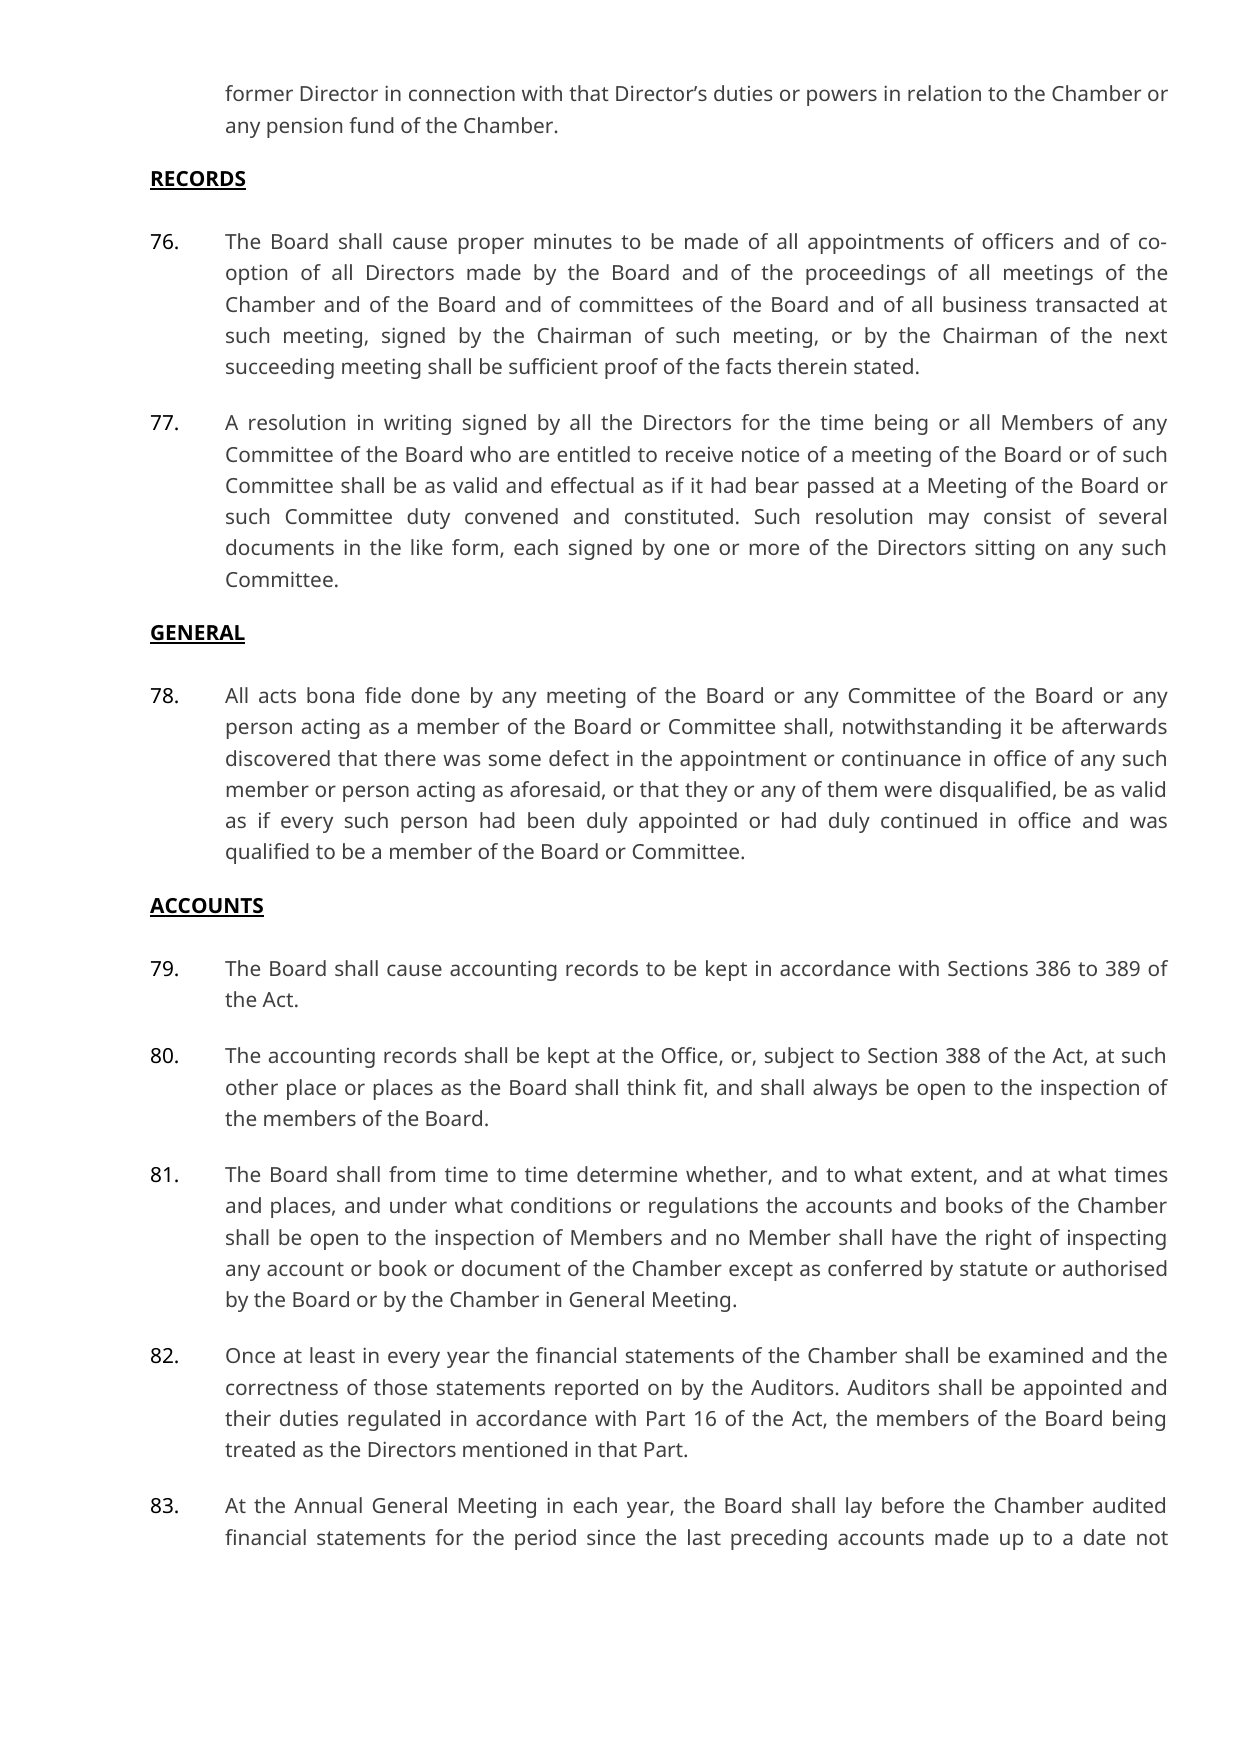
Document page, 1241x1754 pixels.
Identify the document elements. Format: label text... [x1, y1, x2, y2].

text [150, 1489, 1169, 1551]
text A resolution in writing signed by all the Directors for the time being or all Members of any Committee of the Board who are entitled to receive notice of a meeting of the Board or of such Committee shall be as valid and effectual as if it had bear passed at a Meeting of the Board or such Committee duty convened and constituted. Such resolution may consist of several documents in the like form, each signed by one or more of the Directors sitting on any such Committee. [150, 406, 1169, 593]
text GENERAL [150, 618, 1169, 647]
text ACCOUNTS [150, 891, 1169, 919]
text All acts bona fide done by any meeting of the Board or any Committee of the Board or any person acting as a member of the Board or Committee shall, notwithstanding it be afterwards discovered that there was some defect in the appointment or continuance in office of any such member or person acting as aforesaid, or that they or any of them were disqualified, be as valid as if every such person had been duly appointed or had duly continued in office and was qualified to be a member of the Board or Committee. [150, 678, 1169, 866]
text RECORDS [150, 164, 1169, 193]
text The Board shall from time to time determine whether, and to what extent, and at what times and places, and under what conditions or regulations the accounts and books of the Chamber shall be open to the inspection of Members and no Member shall have the right of inspecting any account or book or document of the Chamber except as conferred by statute or authorised by the Board or by the Chamber in General Meeting. [150, 1157, 1169, 1314]
text The Board shall cause proper minutes to be made of all appointments of officers and of co-option of all Directors made by the Board and of the proceedings of all meetings of the Chamber and of the Board and of committees of the Board and of all business transacted at such meeting, signed by the Chairman of such meeting, or by the Chairman of the next succeeding meeting shall be sufficient proof of the facts therein stated. [150, 224, 1169, 381]
text The accounting records shall be kept at the Office, or, subject to Section 388 of the Act, at such other place or places as the Board shall think fit, and shall always be open to the inspection of the members of the Board. [150, 1039, 1169, 1132]
text Once at least in every year the financial statements of the Chamber shall be examined and the correctness of those statements reported on by the Auditors. Auditors shall be appointed and their duties regulated in accordance with Part 16 of the Act, the members of the Board being treated as the Directors mentioned in that Part. [150, 1339, 1169, 1464]
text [150, 77, 1169, 139]
text The Board shall cause accounting records to be kept in accordance with Sections 386 to 389 of the Act. [150, 951, 1169, 1014]
